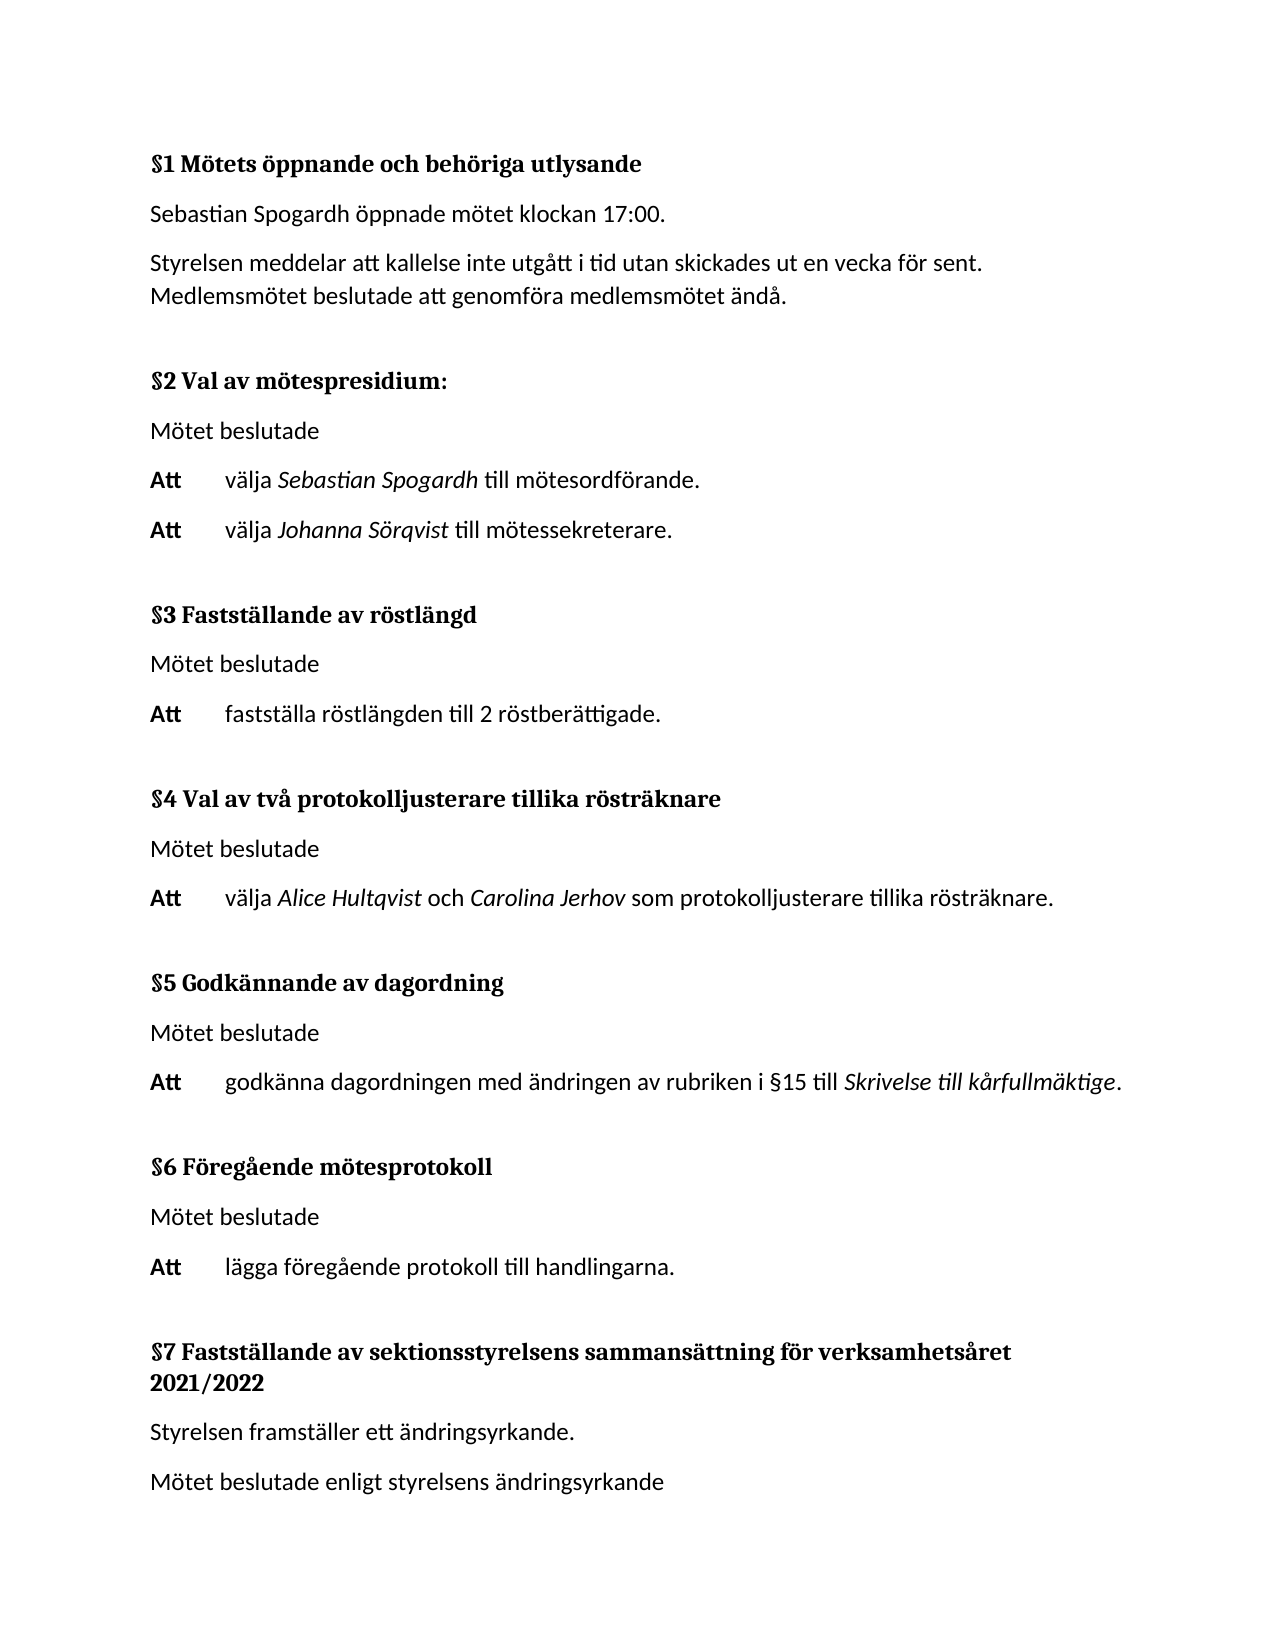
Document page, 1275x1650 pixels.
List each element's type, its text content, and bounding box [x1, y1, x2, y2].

text §4 Val av två protokolljusterare tillika rösträknare [150, 785, 1125, 814]
text Styrelsen meddelar att kallelse inte utgått i tid utan skickades ut en vecka för sent. Medlemsmötet beslutade att genomföra medlemsmötet ändå. [150, 247, 1125, 311]
text §1 Mötets öppnande och behöriga utlysande [150, 150, 1125, 179]
text Mötet beslutade [150, 415, 1125, 445]
text §7 Fastställande av sektionsstyrelsens sammansättning för verksamhetsåret 2021/2022 [150, 1337, 1125, 1397]
text §5 Godkännande av dagordning [150, 969, 1125, 998]
text Att lägga föregående protokoll till handlingarna. [150, 1251, 1125, 1281]
text §2 Val av mötespresidium: [150, 367, 1125, 396]
text Mötet beslutade [150, 1017, 1125, 1047]
text Att välja Alice Hultqvist och Carolina Jerhov som protokolljusterare tillika rösträknare. [150, 882, 1125, 913]
text Mötet beslutade enligt styrelsens ändringsyrkande [150, 1466, 1125, 1496]
text Att fastställa röstlängden till 2 röstberättigade. [150, 698, 1125, 729]
text Att godkänna dagordningen med ändringen av rubriken i §15 till Skrivelse till kårfullmäktige. [150, 1066, 1125, 1097]
text §3 Fastställande av röstlängd [150, 601, 1125, 629]
text Sebastian Spogardh öppnade mötet klockan 17:00. [150, 198, 1125, 228]
text Mötet beslutade [150, 648, 1125, 679]
text Mötet beslutade [150, 1201, 1125, 1232]
text Att välja Johanna Sörqvist till mötessekreterare. [150, 514, 1125, 544]
text Mötet beslutade [150, 833, 1125, 863]
text §6 Föregående mötesprotokoll [150, 1153, 1125, 1182]
text Styrelsen framställer ett ändringsyrkande. [150, 1416, 1125, 1447]
text Att välja Sebastian Spogardh till mötesordförande. [150, 464, 1125, 495]
